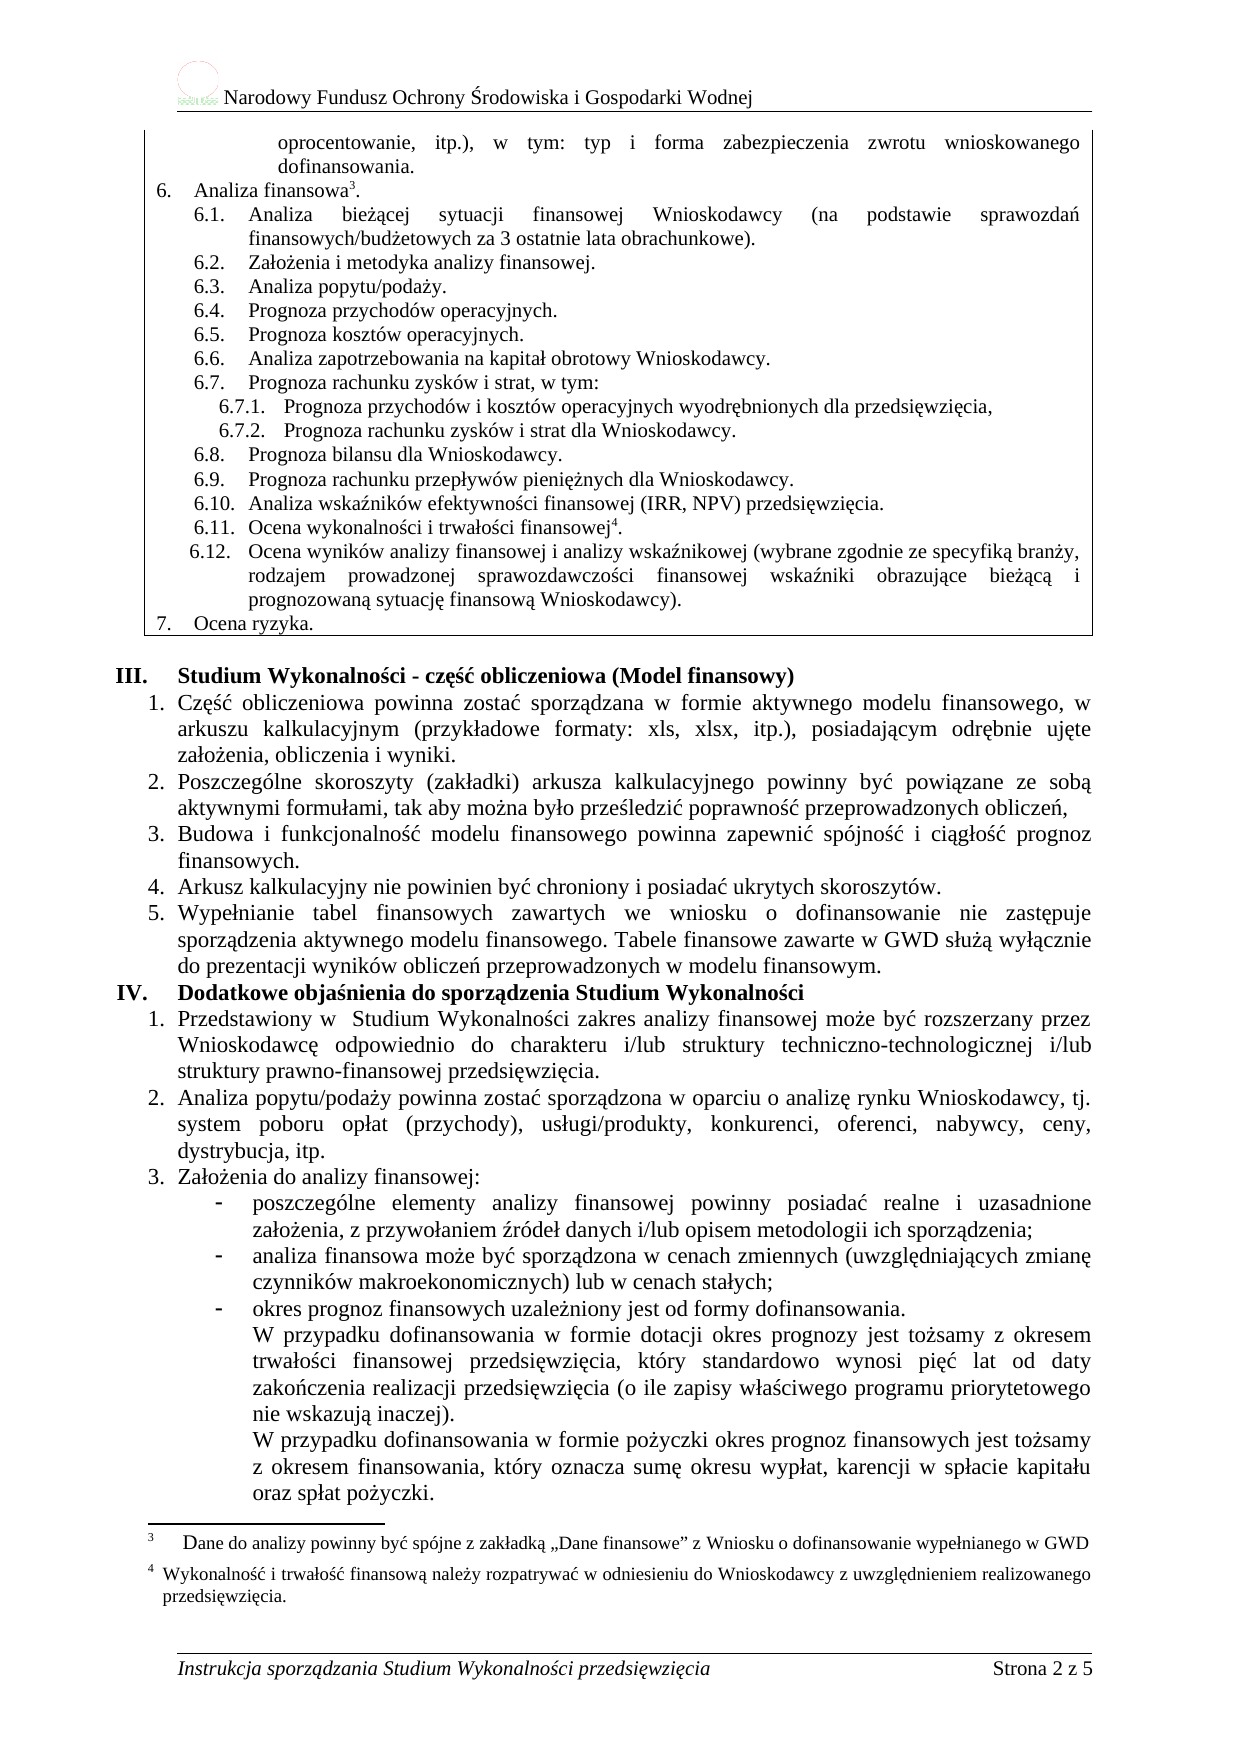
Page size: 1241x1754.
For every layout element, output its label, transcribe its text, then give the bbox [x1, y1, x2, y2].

table_cell Analiza popytu/podaży. [145, 274, 1092, 298]
table_cell Analiza bieżącej sytuacji finansowej Wnioskodawcy (na podstawie sprawozdań finansowych/budżetowych za 3 ostatnie lata obrachunkowe). [145, 202, 1092, 250]
table_cell Prognoza bilansu dla Wnioskodawcy. [145, 443, 1092, 466]
table_cell Analiza wskaźników efektywności finansowej (IRR, NPV) przedsięwzięcia. [145, 491, 1092, 514]
list Wypełnianie tabel finansowych zawartych we wniosku o dofinansowanie nie zastępuje sporządzenia aktywnego modelu finansowego. Tabele finansowe zawarte w GWD służą wyłącznie do prezentacji wyników obliczeń przeprowadzonych w modelu finansowym. [148, 899, 1093, 978]
table_cell Prognoza przychodów operacyjnych. [145, 298, 1092, 322]
list Arkusz kalkulacyjny nie powinien być chroniony i posiadać ukrytych skoroszytów. [148, 873, 1093, 899]
list Dodatkowe objaśnienia do sporządzenia Studium Wykonalności [148, 978, 1092, 1005]
table_cell Prognoza rachunku zysków i strat, w tym: [145, 370, 1092, 394]
table_cell Analiza zapotrzebowania na kapitał obrotowy Wnioskodawcy. [145, 346, 1092, 370]
table_cell Prognoza rachunku przepływów pieniężnych dla Wnioskodawcy. [145, 466, 1092, 491]
table_cell Ocena wyników analizy finansowej i analizy wskaźnikowej (wybrane zgodnie ze specyfiką branży, rodzajem prowadzonej sprawozdawczości finansowej wskaźniki obrazujące bieżącą i prognozowaną sytuację finansową Wnioskodawcy). [145, 539, 1092, 611]
table_cell Prognoza rachunku zysków i strat dla Wnioskodawcy. [145, 418, 1092, 442]
table_cell Analiza finansowa. [145, 178, 1092, 202]
table_cell Ocena wykonalności i trwałości finansowej. [145, 515, 1092, 539]
list W przypadku dofinansowania w formie pożyczki okres prognoz finansowych jest tożsamy z okresem finansowania, który oznacza sumę okresu wypłat, karencji w spłacie kapitału oraz spłat pożyczki. [252, 1427, 1092, 1506]
list Część obliczeniowa powinna zostać sporządzana w formie aktywnego modelu finansowego, w arkuszu kalkulacyjnym (przykładowe formaty: xls, xlsx, itp.), posiadającym odrębnie ujęte założenia, obliczenia i wyniki. [148, 689, 1093, 768]
list Poszczególne skoroszyty (zakładki) arkusza kalkulacyjnego powinny być powiązane ze sobą aktywnymi formułami, tak aby można było prześledzić poprawność przeprowadzonych obliczeń, [148, 768, 1093, 820]
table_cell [145, 130, 1092, 178]
list W przypadku dofinansowania w formie dotacji okres prognozy jest tożsamy z okresem trwałości finansowej przedsięwzięcia, który standardowo wynosi pięć lat od daty zakończenia realizacji przedsięwzięcia (o ile zapisy właściwego programu priorytetowego nie wskazują inaczej). [252, 1321, 1092, 1427]
table_cell Prognoza kosztów operacyjnych. [145, 322, 1092, 346]
list Założenia do analizy finansowej: [148, 1163, 1093, 1189]
list poszczególne elementy analizy finansowej powinny posiadać realne i uzasadnione założenia, z przywołaniem źródeł danych i/lub opisem metodologii ich sporządzenia; [215, 1189, 1093, 1242]
table_cell Prognoza przychodów i kosztów operacyjnych wyodrębnionych dla przedsięwzięcia, [145, 394, 1092, 418]
table_cell Ocena ryzyka. [145, 611, 1092, 635]
list okres prognoz finansowych uzależniony jest od formy dofinansowania. [215, 1295, 1092, 1321]
list Budowa i funkcjonalność modelu finansowego powinna zapewnić spójność i ciągłość prognoz finansowych. [148, 820, 1093, 873]
list Przedstawiony w Studium Wykonalności zakres analizy finansowej może być rozszerzany przez Wnioskodawcę odpowiednio do charakteru i/lub struktury techniczno-technologicznej i/lub struktury prawno-finansowej przedsięwzięcia. [148, 1005, 1093, 1084]
table_cell Założenia i metodyka analizy finansowej. [145, 250, 1092, 274]
list Analiza popytu/podaży powinna zostać sporządzona w oparciu o analizę rynku Wnioskodawcy, tj. system poboru opłat (przychody), usługi/produkty, konkurenci, oferenci, nabywcy, ceny, dystrybucja, itp. [148, 1084, 1093, 1163]
list analiza finansowa może być sporządzona w cenach zmiennych (uwzględniających zmianę czynników makroekonomicznych) lub w cenach stałych; [215, 1242, 1092, 1295]
list Studium Wykonalności - część obliczeniowa (Model finansowy) [148, 662, 1092, 689]
